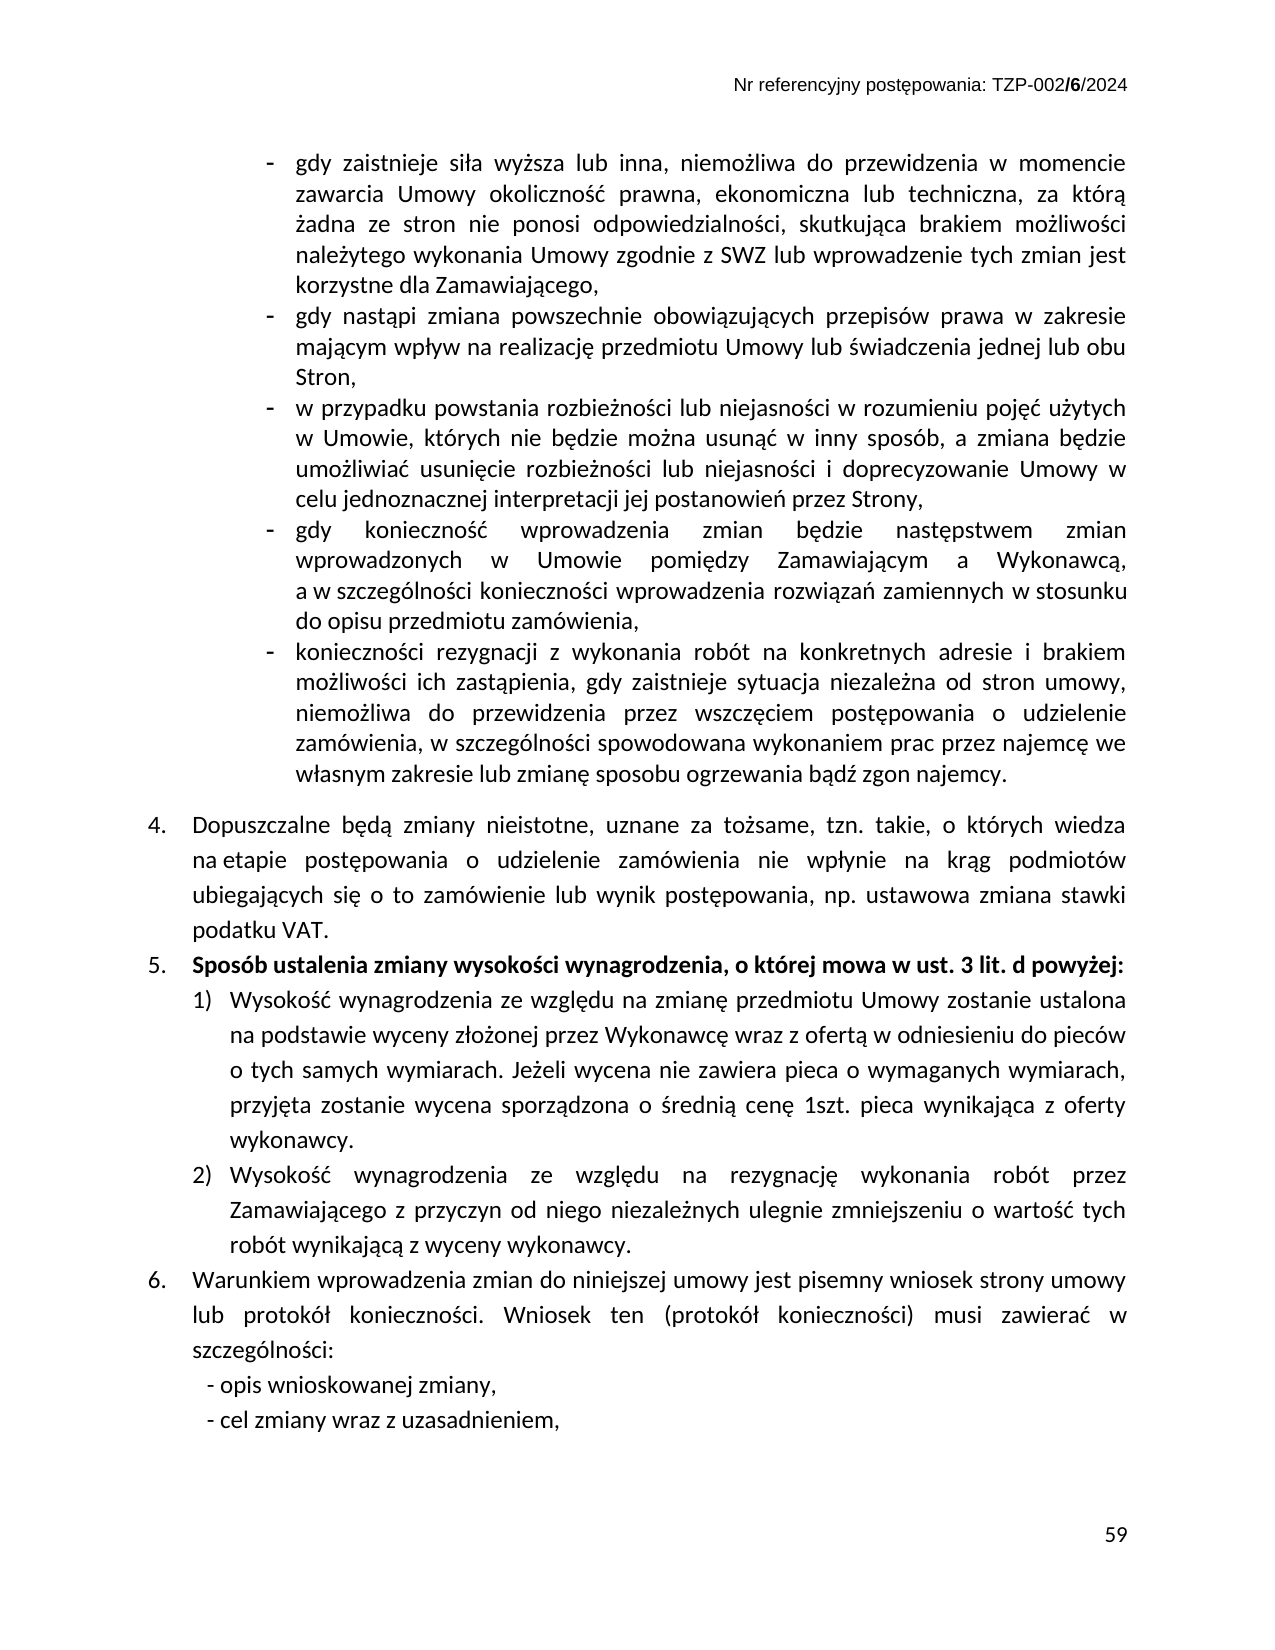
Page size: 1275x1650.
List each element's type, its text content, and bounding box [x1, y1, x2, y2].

list - cel zmiany wraz z uzasadnieniem, [207, 1404, 1127, 1435]
list Wysokość wynagrodzenia ze względu na zmianę przedmiotu Umowy zostanie ustalona na podstawie wyceny złożonej przez Wykonawcę wraz z ofertą w odniesieniu do pieców o tych samych wymiarach. Jeżeli wycena nie zawiera pieca o wymaganych wymiarach, przyjęta zostanie wycena sporządzona o średnią cenę 1szt. pieca wynikająca z oferty wykonawcy. [192, 984, 1127, 1155]
list gdy nastąpi zmiana powszechnie obowiązujących przepisów prawa w zakresie mającym wpływ na realizację przedmiotu Umowy lub świadczenia jednej lub obu Stron, [266, 300, 1127, 392]
list Dopuszczalne będą zmiany nieistotne, uznane za tożsame, tzn. takie, o których wiedza na etapie postępowania o udzielenie zamówienia nie wpłynie na krąg podmiotów ubiegających się o to zamówienie lub wynik postępowania, np. ustawowa zmiana stawki podatku VAT. [148, 809, 1127, 945]
list Wysokość wynagrodzenia ze względu na rezygnację wykonania robót przez Zamawiającego z przyczyn od niego niezależnych ulegnie zmniejszeniu o wartość tych robót wynikającą z wyceny wykonawcy. [192, 1159, 1127, 1260]
list gdy konieczność wprowadzenia zmian będzie następstwem zmian wprowadzonych w Umowie pomiędzy Zamawiającym a Wykonawcą, a w szczególności konieczności wprowadzenia rozwiązań zamiennych w stosunku do opisu przedmiotu zamówienia, [266, 514, 1127, 636]
list w przypadku powstania rozbieżności lub niejasności w rozumieniu pojęć użytych w Umowie, których nie będzie można usunąć w inny sposób, a zmiana będzie umożliwiać usunięcie rozbieżności lub niejasności i doprecyzowanie Umowy w celu jednoznacznej interpretacji jej postanowień przez Strony, [266, 392, 1127, 514]
list - opis wnioskowanej zmiany, [207, 1369, 1127, 1400]
list gdy zaistnieje siła wyższa lub inna, niemożliwa do przewidzenia w momencie zawarcia Umowy okoliczność prawna, ekonomiczna lub techniczna, za którą żadna ze stron nie ponosi odpowiedzialności, skutkująca brakiem możliwości należytego wykonania Umowy zgodnie z SWZ lub wprowadzenie tych zmian jest korzystne dla Zamawiającego, [266, 148, 1127, 300]
list konieczności rezygnacji z wykonania robót na konkretnych adresie i brakiem możliwości ich zastąpienia, gdy zaistnieje sytuacja niezależna od stron umowy, niemożliwa do przewidzenia przez wszczęciem postępowania o udzielenie zamówienia, w szczególności spowodowana wykonaniem prac przez najemcę we własnym zakresie lub zmianę sposobu ogrzewania bądź zgon najemcy. [266, 636, 1127, 788]
list Sposób ustalenia zmiany wysokości wynagrodzenia, o której mowa w ust. 3 lit. d powyżej: [148, 949, 1127, 980]
list Warunkiem wprowadzenia zmian do niniejszej umowy jest pisemny wniosek strony umowy lub protokół konieczności. Wniosek ten (protokół konieczności) musi zawierać w szczególności: [148, 1264, 1127, 1365]
